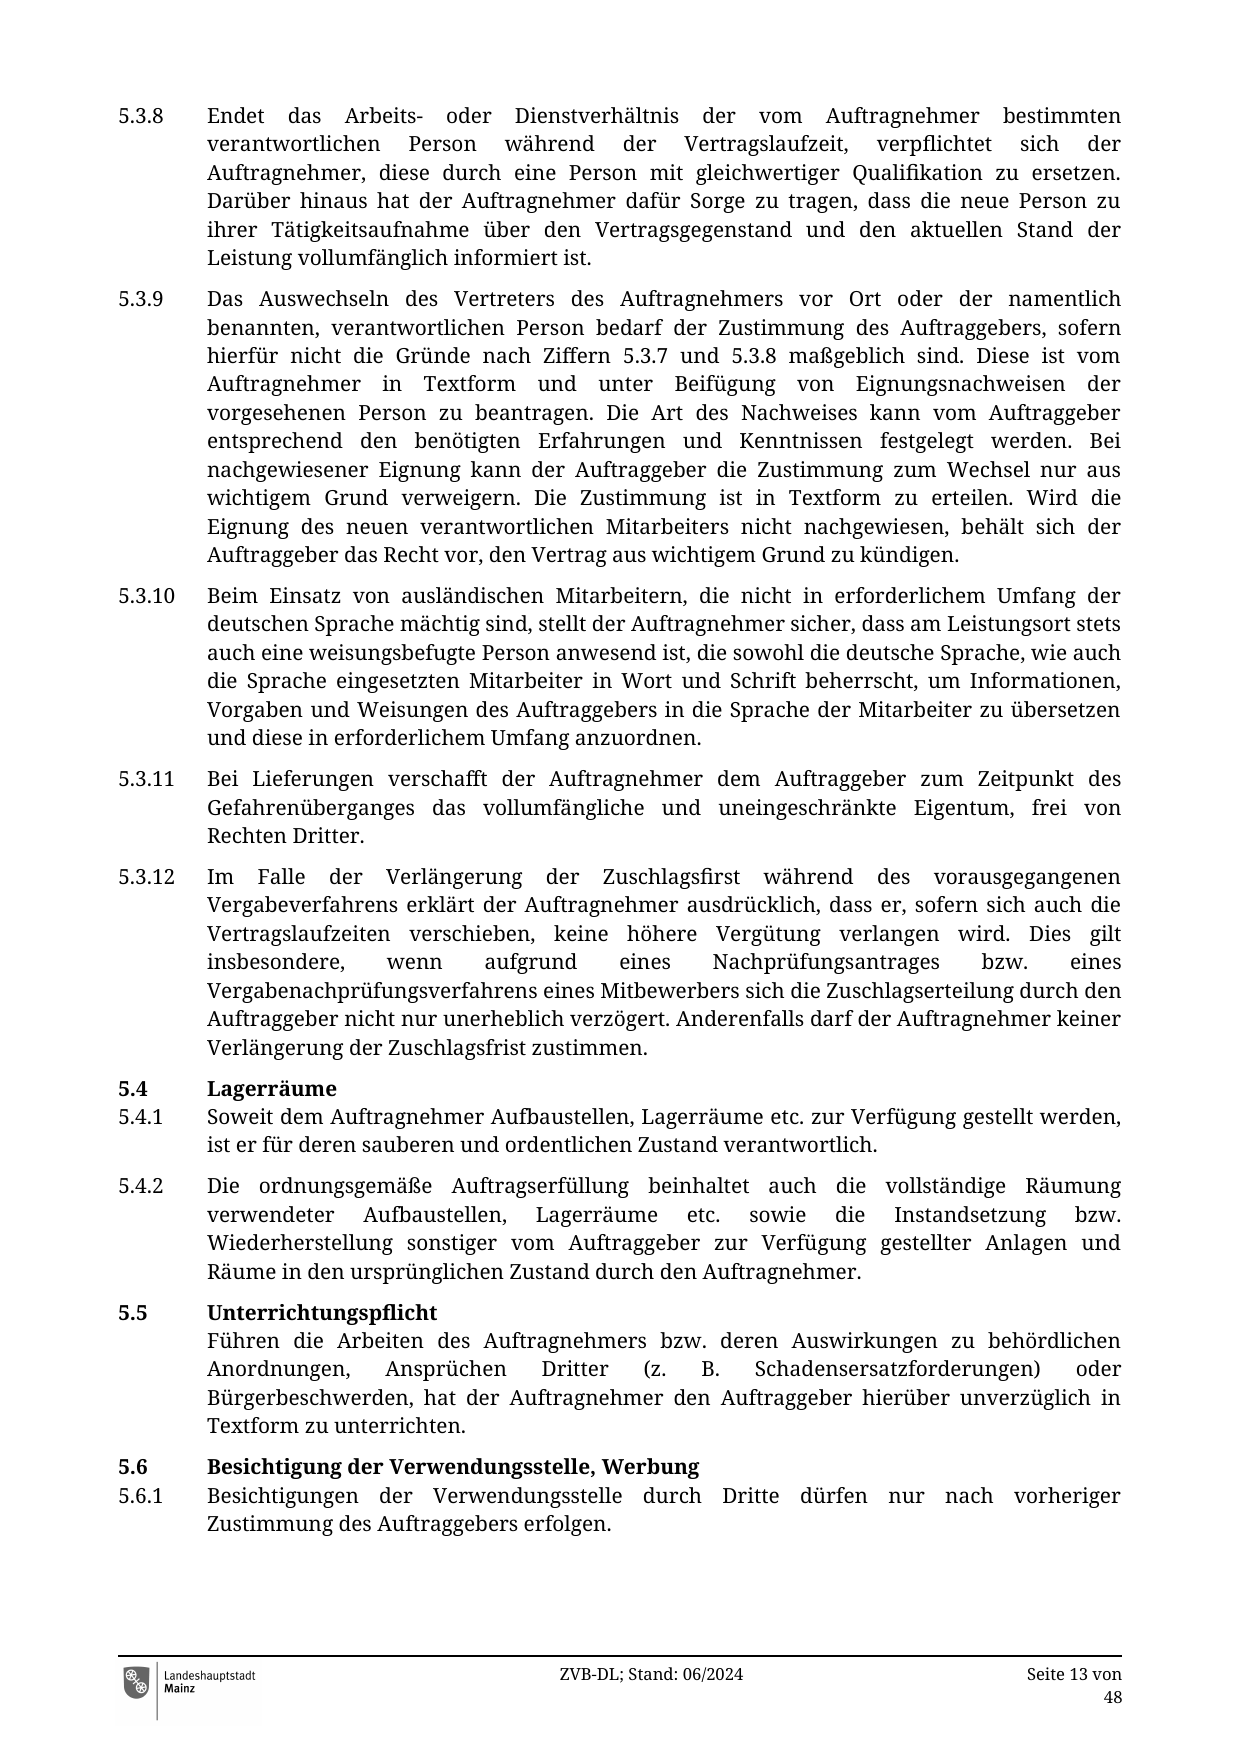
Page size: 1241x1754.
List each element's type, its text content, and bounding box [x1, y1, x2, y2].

text 5.6.1 Besichtigungen der Verwendungsstelle durch Dritte dürfen nur nach vorheriger Zustimmung des Auftraggebers erfolgen. [118, 1481, 1122, 1538]
text 5.4.2 Die ordnungsgemäße Auftragserfüllung beinhaltet auch die vollständige Räumung verwendeter Aufbaustellen, Lagerräume etc. sowie die Instandsetzung bzw. Wiederherstellung sonstiger vom Auftraggeber zur Verfügung gestellter Anlagen und Räume in den ursprünglichen Zustand durch den Auftragnehmer. [118, 1171, 1122, 1285]
text 5.4.1 Soweit dem Auftragnehmer Aufbaustellen, Lagerräume etc. zur Verfügung gestellt werden, ist er für deren sauberen und ordentlichen Zustand verantwortlich. [118, 1102, 1122, 1159]
text 5.6 Besichtigung der Verwendungsstelle, Werbung [118, 1452, 1122, 1481]
text 5.3.12 Im Falle der Verlängerung der Zuschlagsfirst während des vorausgegangenen Vergabeverfahrens erklärt der Auftragnehmer ausdrücklich, dass er, sofern sich auch die Vertragslaufzeiten verschieben, keine höhere Vergütung verlangen wird. Dies gilt insbesondere, wenn aufgrund eines Nachprüfungsantrages bzw. eines Vergabenachprüfungsverfahrens eines Mitbewerbers sich die Zuschlagserteilung durch den Auftraggeber nicht nur unerheblich verzögert. Anderenfalls darf der Auftragnehmer keiner Verlängerung der Zuschlagsfrist zustimmen. [118, 862, 1122, 1061]
picture [114, 1656, 263, 1726]
text 5.3.10 Beim Einsatz von ausländischen Mitarbeitern, die nicht in erforderlichem Umfang der deutschen Sprache mächtig sind, stellt der Auftragnehmer sicher, dass am Leistungsort stets auch eine weisungsbefugte Person anwesend ist, die sowohl die deutsche Sprache, wie auch die Sprache eingesetzten Mitarbeiter in Wort und Schrift beherrscht, um Informationen, Vorgaben und Weisungen des Auftraggebers in die Sprache der Mitarbeiter zu übersetzen und diese in erforderlichem Umfang anzuordnen. [118, 581, 1122, 752]
text 5.5 Unterrichtungspflicht [118, 1298, 1122, 1326]
text 5.4 Lagerräume [118, 1074, 1122, 1102]
text 5.3.8 Endet das Arbeits- oder Dienstverhältnis der vom Auftragnehmer bestimmten verantwortlichen Person während der Vertragslaufzeit, verpflichtet sich der Auftragnehmer, diese durch eine Person mit gleichwertiger Qualifikation zu ersetzen. Darüber hinaus hat der Auftragnehmer dafür Sorge zu tragen, dass die neue Person zu ihrer Tätigkeitsaufnahme über den Vertragsgegenstand und den aktuellen Stand der Leistung vollumfänglich informiert ist. [118, 101, 1122, 272]
text Führen die Arbeiten des Auftragnehmers bzw. deren Auswirkungen zu behördlichen Anordnungen, Ansprüchen Dritter (z. B. Schadensersatzforderungen) oder Bürgerbeschwerden, hat der Auftragnehmer den Auftraggeber hierüber unverzüglich in Textform zu unterrichten. [118, 1326, 1122, 1440]
text 5.3.9 Das Auswechseln des Vertreters des Auftragnehmers vor Ort oder der namentlich benannten, verantwortlichen Person bedarf der Zustimmung des Auftraggebers, sofern hierfür nicht die Gründe nach Ziffern 5.3.7 und 5.3.8 maßgeblich sind. Diese ist vom Auftragnehmer in Textform und unter Beifügung von Eignungsnachweisen der vorgesehenen Person zu beantragen. Die Art des Nachweises kann vom Auftraggeber entsprechend den benötigten Erfahrungen und Kenntnissen festgelegt werden. Bei nachgewiesener Eignung kann der Auftraggeber die Zustimmung zum Wechsel nur aus wichtigem Grund verweigern. Die Zustimmung ist in Textform zu erteilen. Wird die Eignung des neuen verantwortlichen Mitarbeiters nicht nachgewiesen, behält sich der Auftraggeber das Recht vor, den Vertrag aus wichtigem Grund zu kündigen. [118, 284, 1122, 569]
text 5.3.11 Bei Lieferungen verschafft der Auftragnehmer dem Auftraggeber zum Zeitpunkt des Gefahrenüberganges das vollumfängliche und uneingeschränkte Eigentum, frei von Rechten Dritter. [118, 764, 1122, 849]
